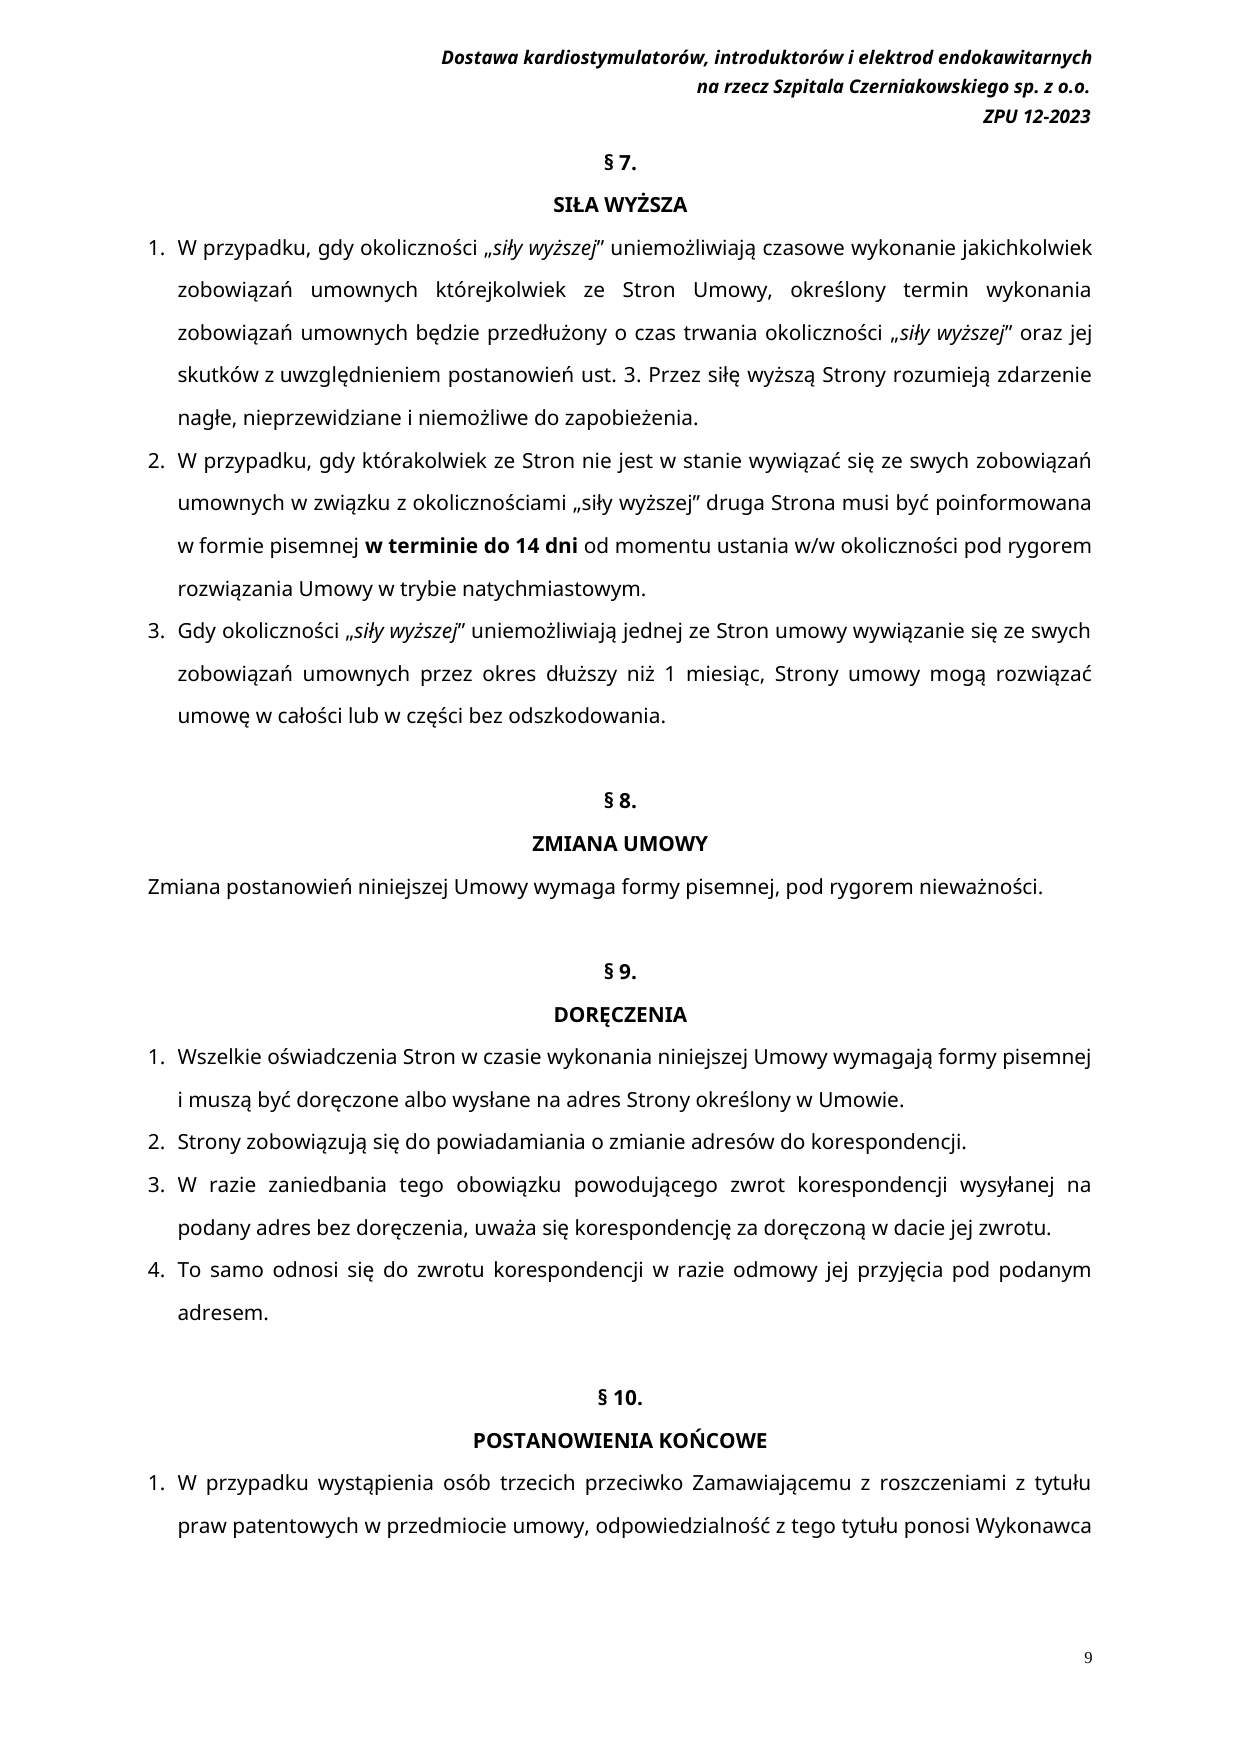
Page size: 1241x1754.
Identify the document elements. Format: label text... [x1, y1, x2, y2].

text ZMIANA UMOWY [148, 829, 1093, 858]
text Zmiana postanowień niniejszej Umowy wymaga formy pisemnej, pod rygorem nieważności. [148, 872, 1093, 900]
list To samo odnosi się do zwrotu korespondencji w razie odmowy jej przyjęcia pod podanym adresem. [148, 1255, 1093, 1326]
list W przypadku, gdy którakolwiek ze Stron nie jest w stanie wywiązać się ze swych zobowiązań umownych w związku z okolicznościami „siły wyższej” druga Strona musi być poinformowana w formie pisemnej w terminie do 14 dni od momentu ustania w/w okoliczności pod rygorem rozwiązania Umowy w trybie natychmiastowym. [148, 446, 1093, 602]
text DORĘCZENIA [148, 1000, 1093, 1028]
list W przypadku, gdy okoliczności „siły wyższej” uniemożliwiają czasowe wykonanie jakichkolwiek zobowiązań umownych którejkolwiek ze Stron Umowy, określony termin wykonania zobowiązań umownych będzie przedłużony o czas trwania okoliczności „siły wyższej” oraz jej skutków z uwzględnieniem postanowień ust. 3. Przez siłę wyższą Strony rozumieją zdarzenie nagłe, nieprzewidziane i niemożliwe do zapobieżenia. [148, 233, 1093, 432]
text SIŁA WYŻSZA [148, 190, 1093, 219]
list Wszelkie oświadczenia Stron w czasie wykonania niniejszej Umowy wymagają formy pisemnej i muszą być doręczone albo wysłane na adres Strony określony w Umowie. [148, 1042, 1093, 1113]
list Strony zobowiązują się do powiadamiania o zmianie adresów do korespondencji. [148, 1127, 1093, 1156]
list Gdy okoliczności „siły wyższej” uniemożliwiają jednej ze Stron umowy wywiązanie się ze swych zobowiązań umownych przez okres dłuższy niż 1 miesiąc, Strony umowy mogą rozwiązać umowę w całości lub w części bez odszkodowania. [148, 616, 1093, 730]
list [148, 1468, 1093, 1539]
text § 9. [148, 957, 1093, 986]
text § 7. [148, 148, 1093, 176]
text POSTANOWIENIA KOŃCOWE [148, 1426, 1093, 1454]
text § 10. [148, 1383, 1093, 1412]
text § 8. [148, 787, 1093, 815]
list W razie zaniedbania tego obowiązku powodującego zwrot korespondencji wysyłanej na podany adres bez doręczenia, uważa się korespondencję za doręczoną w dacie jej zwrotu. [148, 1170, 1093, 1241]
